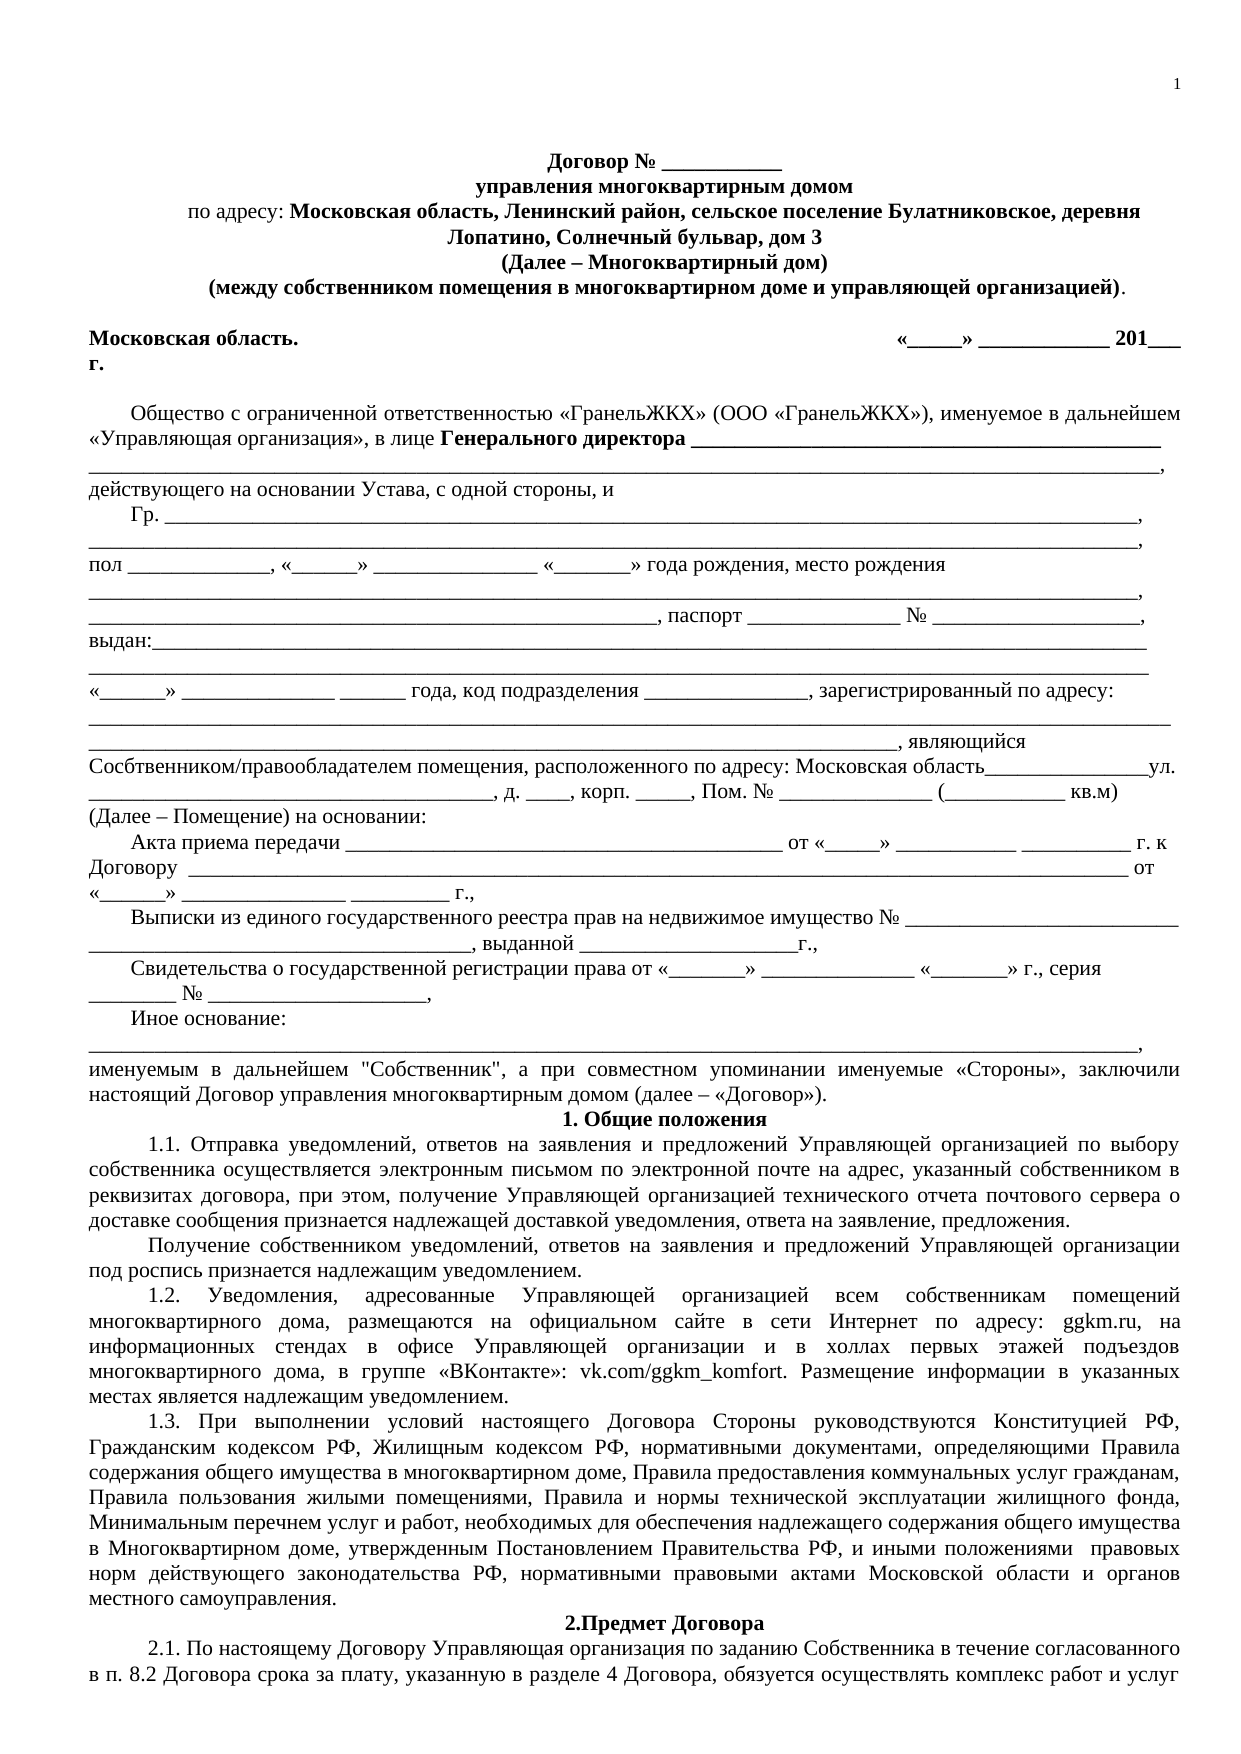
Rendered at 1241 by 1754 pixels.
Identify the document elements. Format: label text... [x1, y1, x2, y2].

text Московская область. «_____» ____________ 201___ г. [89, 324, 1181, 375]
text Общество с ограниченной ответственностью «ГранельЖКХ» (ООО «ГранельЖКХ»), именуемое в дальнейшем «Управляющая организация», в лице Генерального директора ___________________________________________ [89, 400, 1182, 451]
text __________________________________________________________________________________________________, действующего на основании Устава, с одной стороны, и [89, 451, 1182, 501]
text Иное основание: ________________________________________________________________________________________________, [89, 1005, 1182, 1056]
text управления многоквартирным домом [89, 173, 1181, 198]
text Получение собственником уведомлений, ответов на заявления и предложений Управляющей организации под роспись признается надлежащим уведомлением. [89, 1232, 1181, 1282]
text Акта приема передачи ________________________________________ от «_____» ___________ __________ г. к Договору ______________________________________________________________________________________ от «______» _______________ _________ г., [89, 829, 1182, 904]
text по адресу: Московская область, Ленинский район, сельское поселение Булатниковское, деревня Лопатино, Солнечный бульвар, дом 3 [89, 198, 1181, 249]
text ________________________________________________________________________________________________, пол _____________, «______» _______________ «_______» года рождения, место рождения ________________________________________________________________________________________________, [89, 526, 1182, 602]
text Договор № ___________ [89, 148, 1181, 173]
text Выписки из единого государственного реестра прав на недвижимое имущество № _________________________ [89, 904, 1182, 929]
text Гр. _________________________________________________________________________________________, [89, 501, 1182, 526]
text ____________________________________________________, паспорт ______________ № ___________________, выдан:___________________________________________________________________________________________ _________________________________________________________________________________________________ «______» ______________ ______ года, код подразделения _______________, зарегистрированный по адресу: _____________________________________________________________________________________________________________________________________________________________________________, являющийся Сосбтвенником/правообладателем помещения, расположенного по адресу: Московская область_______________ул. _____________________________________, д. ____, корп. _____, Пом. № ______________ (___________ кв.м) (Далее – Помещение) на основании: [89, 602, 1182, 829]
text Свидетельства о государственной регистрации права от «_______» ______________ «_______» г., серия ________ № ____________________, [89, 955, 1182, 1005]
text ___________________________________, выданной ____________________г., [89, 929, 1182, 955]
text 1. Общие положения [89, 1106, 1181, 1131]
text 1.3. При выполнении условий настоящего Договора Стороны руководствуются Конституцией РФ, Гражданским кодексом РФ, Жилищным кодексом РФ, нормативными документами, определяющими Правила содержания общего имущества в многоквартирном доме, Правила предоставления коммунальных услуг гражданам, Правила пользования жилыми помещениями, Правила и нормы технической эксплуатации жилищного фонда, Минимальным перечнем услуг и работ, необходимых для обеспечения надлежащего содержания общего имущества в Многоквартирном доме, утвержденным Постановлением Правительства РФ, и иными положениями правовых норм действующего законодательства РФ, нормативными правовыми актами Московской области и органов местного самоуправления. [89, 1408, 1181, 1610]
text именуемым в дальнейшем "Собственник", а при совместном упоминании именуемые «Стороны», заключили настоящий Договор управления многоквартирным домом (далее – «Договор»). [89, 1056, 1181, 1106]
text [89, 1635, 1181, 1686]
text (Далее – Многоквартирный дом) [89, 249, 1181, 274]
text (между собственником помещения в многоквартирном доме и управляющей организацией). [89, 274, 1181, 299]
text 1.1. Отправка уведомлений, ответов на заявления и предложений Управляющей организацией по выбору собственника осуществляется электронным письмом по электронной почте на адрес, указанный собственником в реквизитах договора, при этом, получение Управляющей организацией технического отчета почтового сервера о доставке сообщения признается надлежащей доставкой уведомления, ответа на заявление, предложения. [89, 1131, 1181, 1232]
text 1.2. Уведомления, адресованные Управляющей организацией всем собственникам помещений многоквартирного дома, размещаются на официальном сайте в сети Интернет по адресу: ggkm.ru, на информационных стендах в офисе Управляющей организации и в холлах первых этажей подъездов многоквартирного дома, в группе «ВКонтакте»: vk.com/ggkm_komfort. Размещение информации в указанных местах является надлежащим уведомлением. [89, 1282, 1181, 1408]
text 2.Предмет Договора [89, 1610, 1181, 1635]
